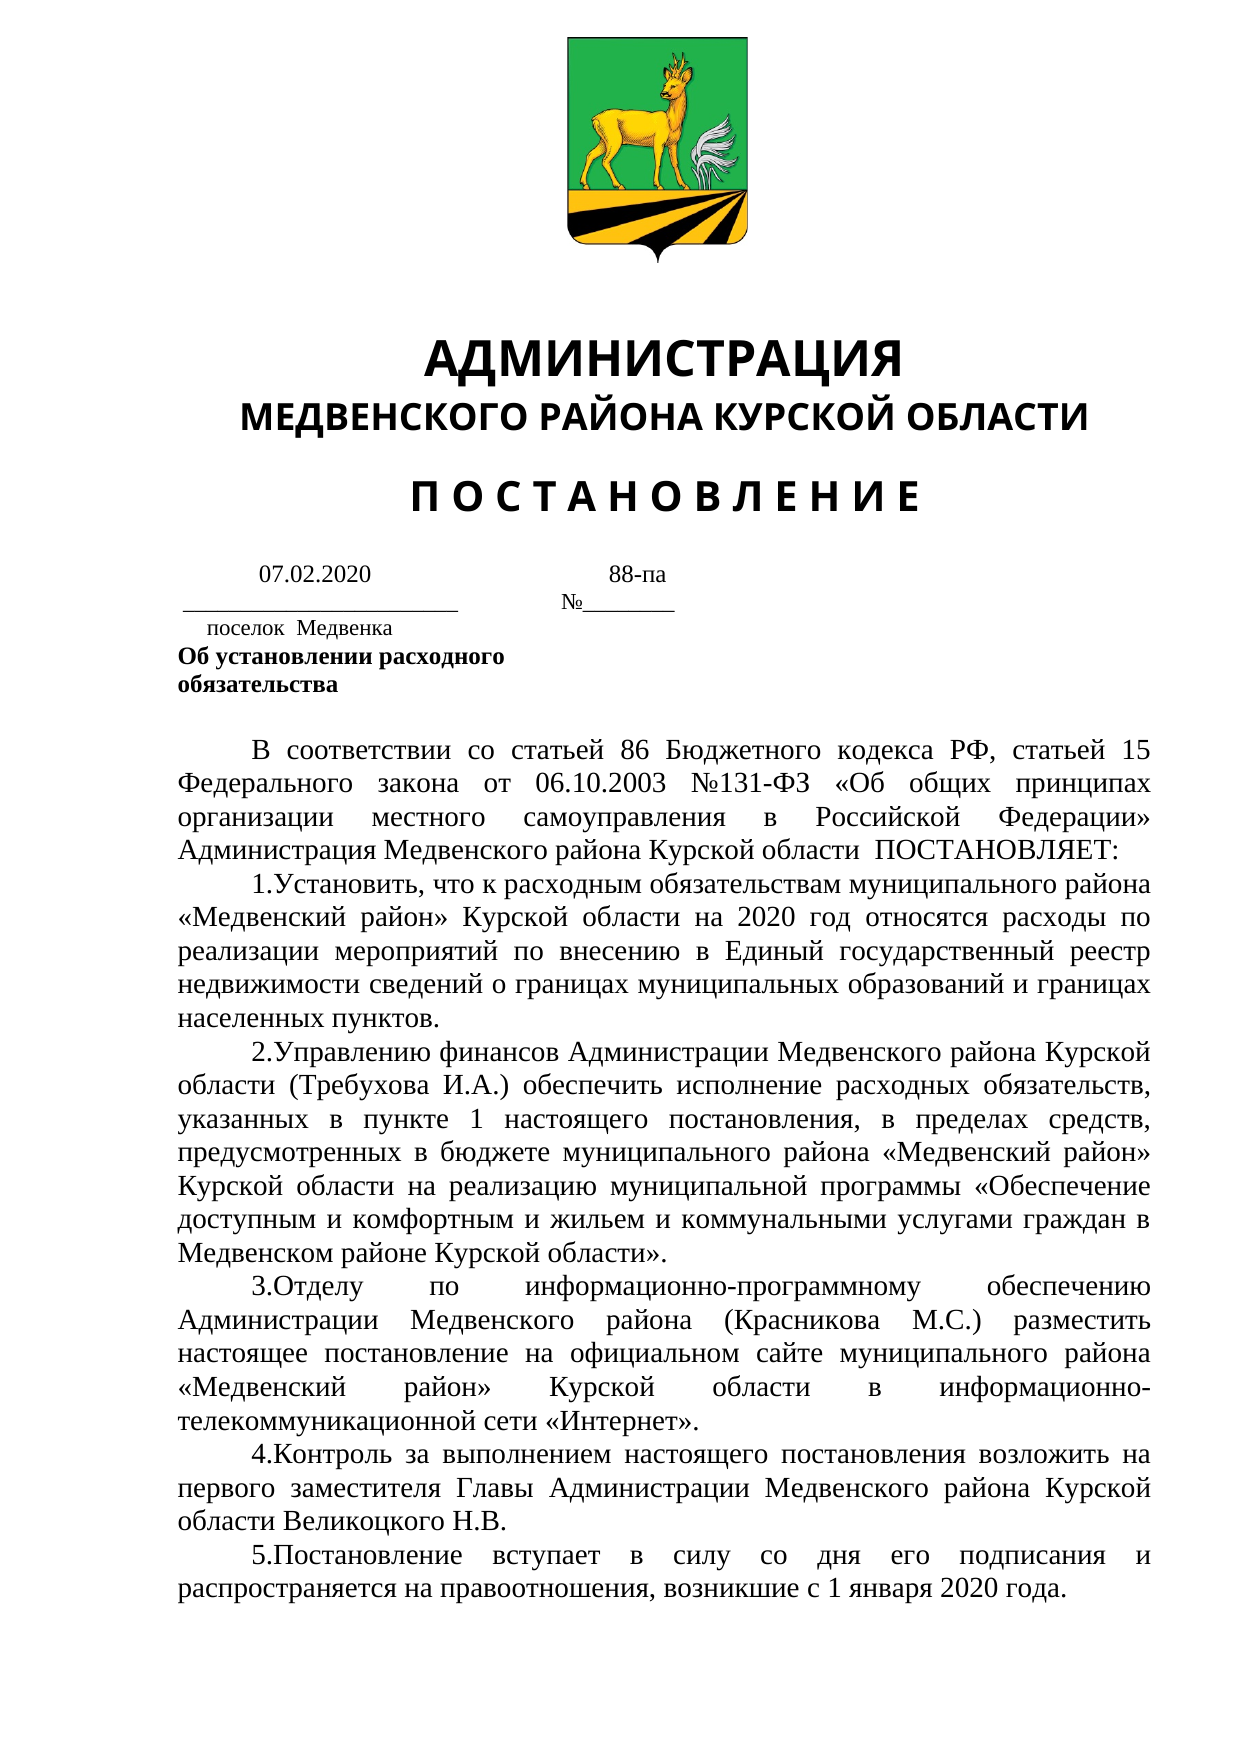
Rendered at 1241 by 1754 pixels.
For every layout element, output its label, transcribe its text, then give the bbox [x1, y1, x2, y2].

text В соответствии со статьей 86 Бюджетного кодекса РФ, статьей 15 Федерального закона от 06.10.2003 №131-ФЗ «Об общих принципах организации местного самоуправления в Российской Федерации» Администрация Медвенского района Курской области ПОСТАНОВЛЯЕТ: [177, 732, 1152, 866]
text поселок Медвенка [207, 614, 1152, 641]
picture [567, 37, 748, 263]
text обязательства [177, 669, 1152, 698]
subtitle П О С Т А Н О В Л Е Н И Е [177, 467, 1152, 523]
text 3.Отделу по информационно-программному обеспечению Администрации Медвенского района (Красникова М.С.) разместить настоящее постановление на официальном сайте муниципального района «Медвенский район» Курской области в информационно- телекоммуникационной сети «Интернет». [177, 1268, 1152, 1436]
title АДМИНИСТРАЦИЯ [177, 322, 1152, 391]
text 2.Управлению финансов Администрации Медвенского района Курской области (Требухова И.А.) обеспечить исполнение расходных обязательств, указанных в пункте 1 настоящего постановления, в пределах средств, предусмотренных в бюджете муниципального района «Медвенский район» Курской области на реализацию муниципальной программы «Обеспечение доступным и комфортным и жильем и коммунальными услугами граждан в Медвенском районе Курской области». [177, 1034, 1152, 1268]
subtitle МЕДВЕНСКОГО РАЙОНА КУРСКОЙ ОБЛАСТИ [177, 391, 1152, 442]
text 07.02.2020 88-па [177, 559, 1152, 588]
text 4.Контроль за выполнением настоящего постановления возложить на первого заместителя Главы Администрации Медвенского района Курской области Великоцкого Н.В. [177, 1436, 1152, 1537]
text 1.Установить, что к расходным обязательствам муниципального района «Медвенский район» Курской области на 2020 год относятся расходы по реализации мероприятий по внесению в Единый государственный реестр недвижимости сведений о границах муниципальных образований и границах населенных пунктов. [177, 866, 1152, 1034]
text 5.Постановление вступает в силу со дня его подписания и распространяется на правоотношения, возникшие с 1 января 2020 года. [177, 1537, 1152, 1604]
text ________________________ №________ [177, 588, 1152, 614]
text Об установлении расходного [177, 641, 1152, 669]
